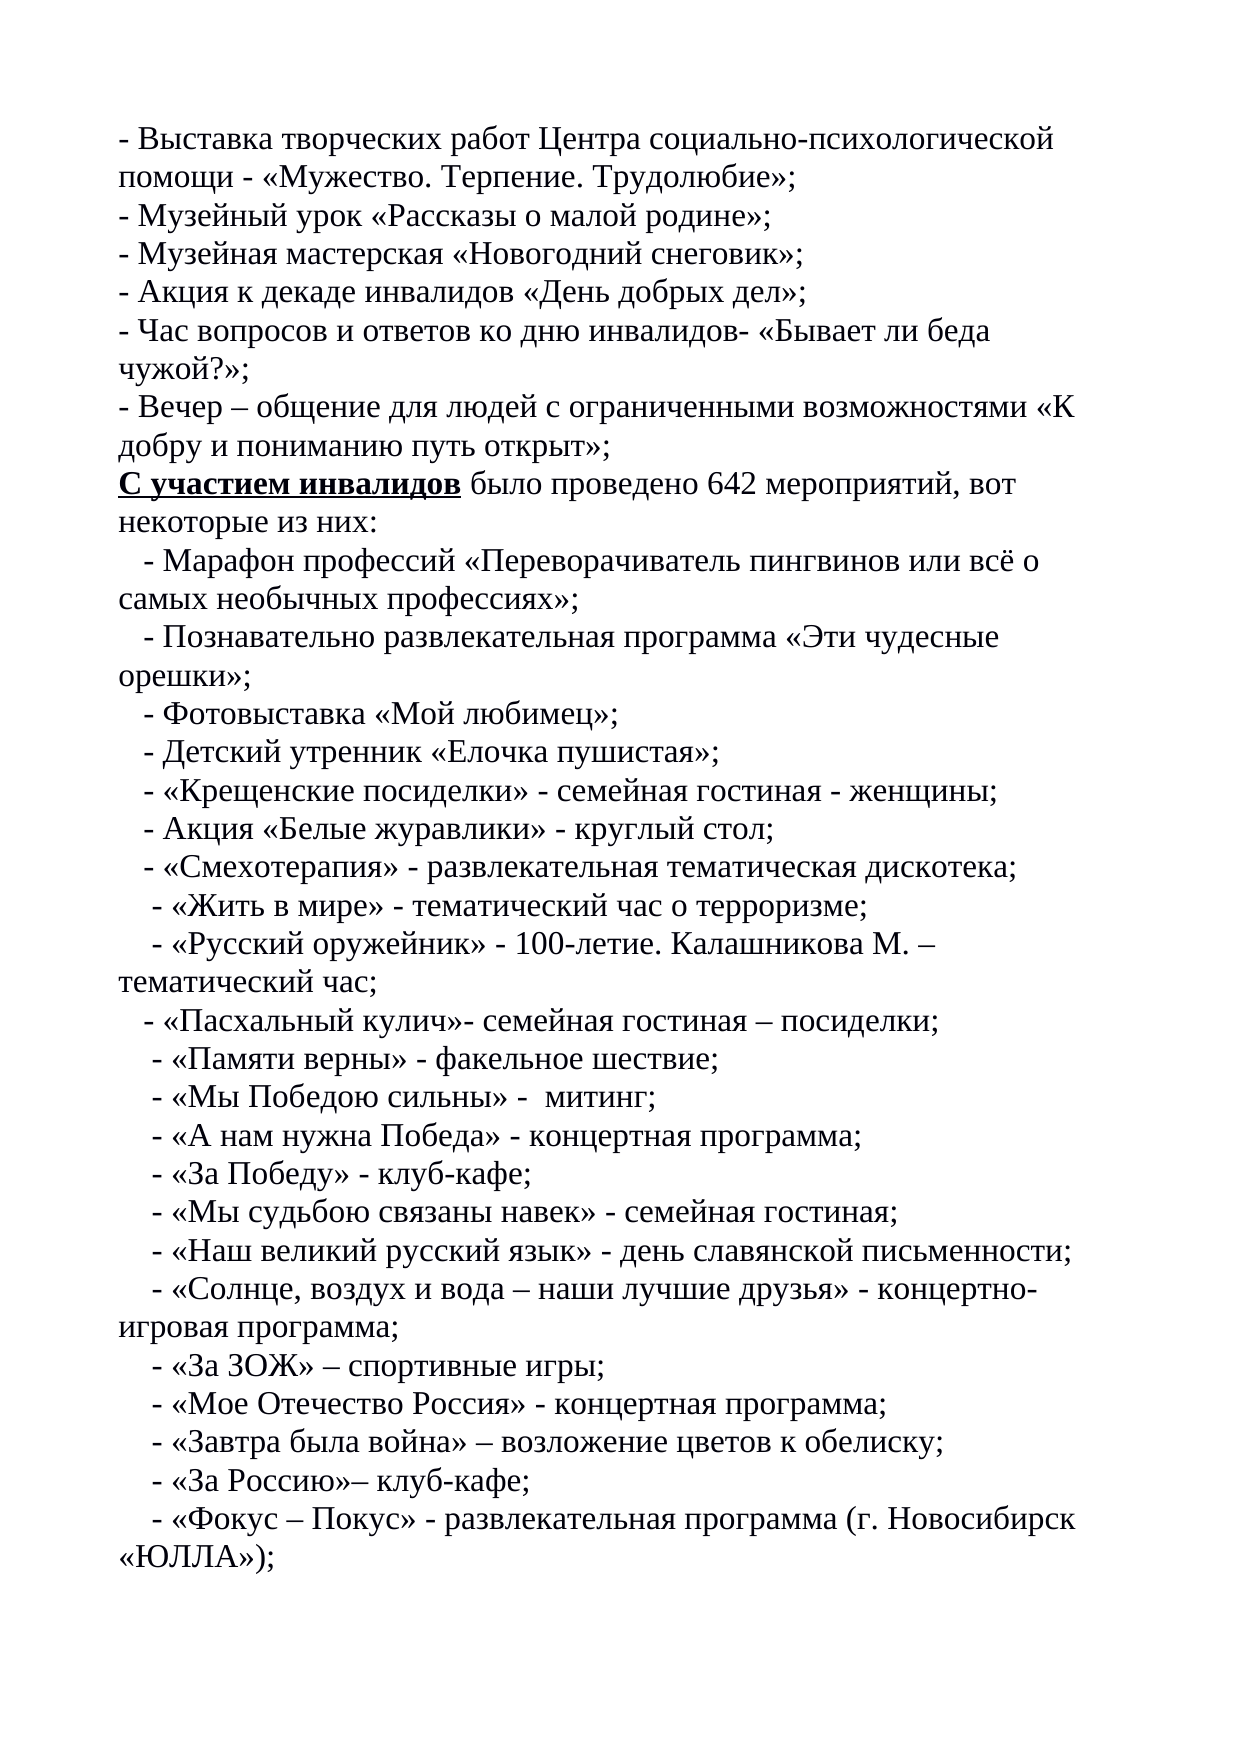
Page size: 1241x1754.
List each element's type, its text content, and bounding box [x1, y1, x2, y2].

text - «Мы судьбою связаны навек» - семейная гостиная; [118, 1191, 1122, 1230]
text - «Мое Отечество Россия» - концертная программа; [118, 1383, 1122, 1421]
text - «А нам нужна Победа» - концертная программа; [118, 1115, 1122, 1153]
text - Акция «Белые журавлики» - круглый стол; [118, 808, 1122, 846]
text - «Жить в мире» - тематический час о терроризме; [118, 885, 1122, 923]
text - Акция к декаде инвалидов «День добрых дел»; [118, 271, 1122, 310]
text - Музейный урок «Рассказы о малой родине»; [118, 195, 1122, 233]
text - Познавательно развлекательная программа «Эти чудесные орешки»; [118, 616, 1122, 693]
text - Марафон профессий «Переворачиватель пингвинов или всё о самых необычных профессиях»; [118, 540, 1122, 616]
text - «Пасхальный кулич»- семейная гостиная – посиделки; [118, 1000, 1122, 1038]
text - «Русский оружейник» - 100-летие. Калашникова М. – тематический час; [118, 923, 1122, 1000]
text - Час вопросов и ответов ко дню инвалидов- «Бывает ли беда чужой?»; [118, 310, 1122, 386]
text - «Крещенские посиделки» - семейная гостиная - женщины; [118, 770, 1122, 808]
text - Детский утренник «Елочка пушистая»; [118, 731, 1122, 770]
text - Фотовыставка «Мой любимец»; [118, 693, 1122, 731]
text - «Наш великий русский язык» - день славянской письменности; [118, 1230, 1122, 1268]
text - Вечер – общение для людей с ограниченными возможностями «К добру и пониманию путь открыт»; С участием инвалидов было проведено 642 мероприятий, вот некоторые из них: [118, 386, 1122, 540]
text - «Памяти верны» - факельное шествие; [118, 1038, 1122, 1076]
text - «Мы Победою сильны» - митинг; [118, 1076, 1122, 1115]
text - Выставка творческих работ Центра социально-психологической помощи - «Мужество. Терпение. Трудолюбие»; [118, 118, 1122, 195]
text - Музейная мастерская «Новогодний снеговик»; [118, 233, 1122, 271]
text - «Завтра была война» – возложение цветов к обелиску; [118, 1421, 1122, 1460]
text - «За Победу» - клуб-кафе; [118, 1153, 1122, 1191]
text - «За ЗОЖ» – спортивные игры; [118, 1345, 1122, 1383]
text - «Фокус – Покус» - развлекательная программа (г. Новосибирск «ЮЛЛА»); [118, 1498, 1122, 1575]
text - «Смехотерапия» - развлекательная тематическая дискотека; [118, 846, 1122, 885]
text - «Солнце, воздух и вода – наши лучшие друзья» - концертно-игровая программа; [118, 1268, 1122, 1345]
text - «За Россию»– клуб-кафе; [118, 1460, 1122, 1498]
